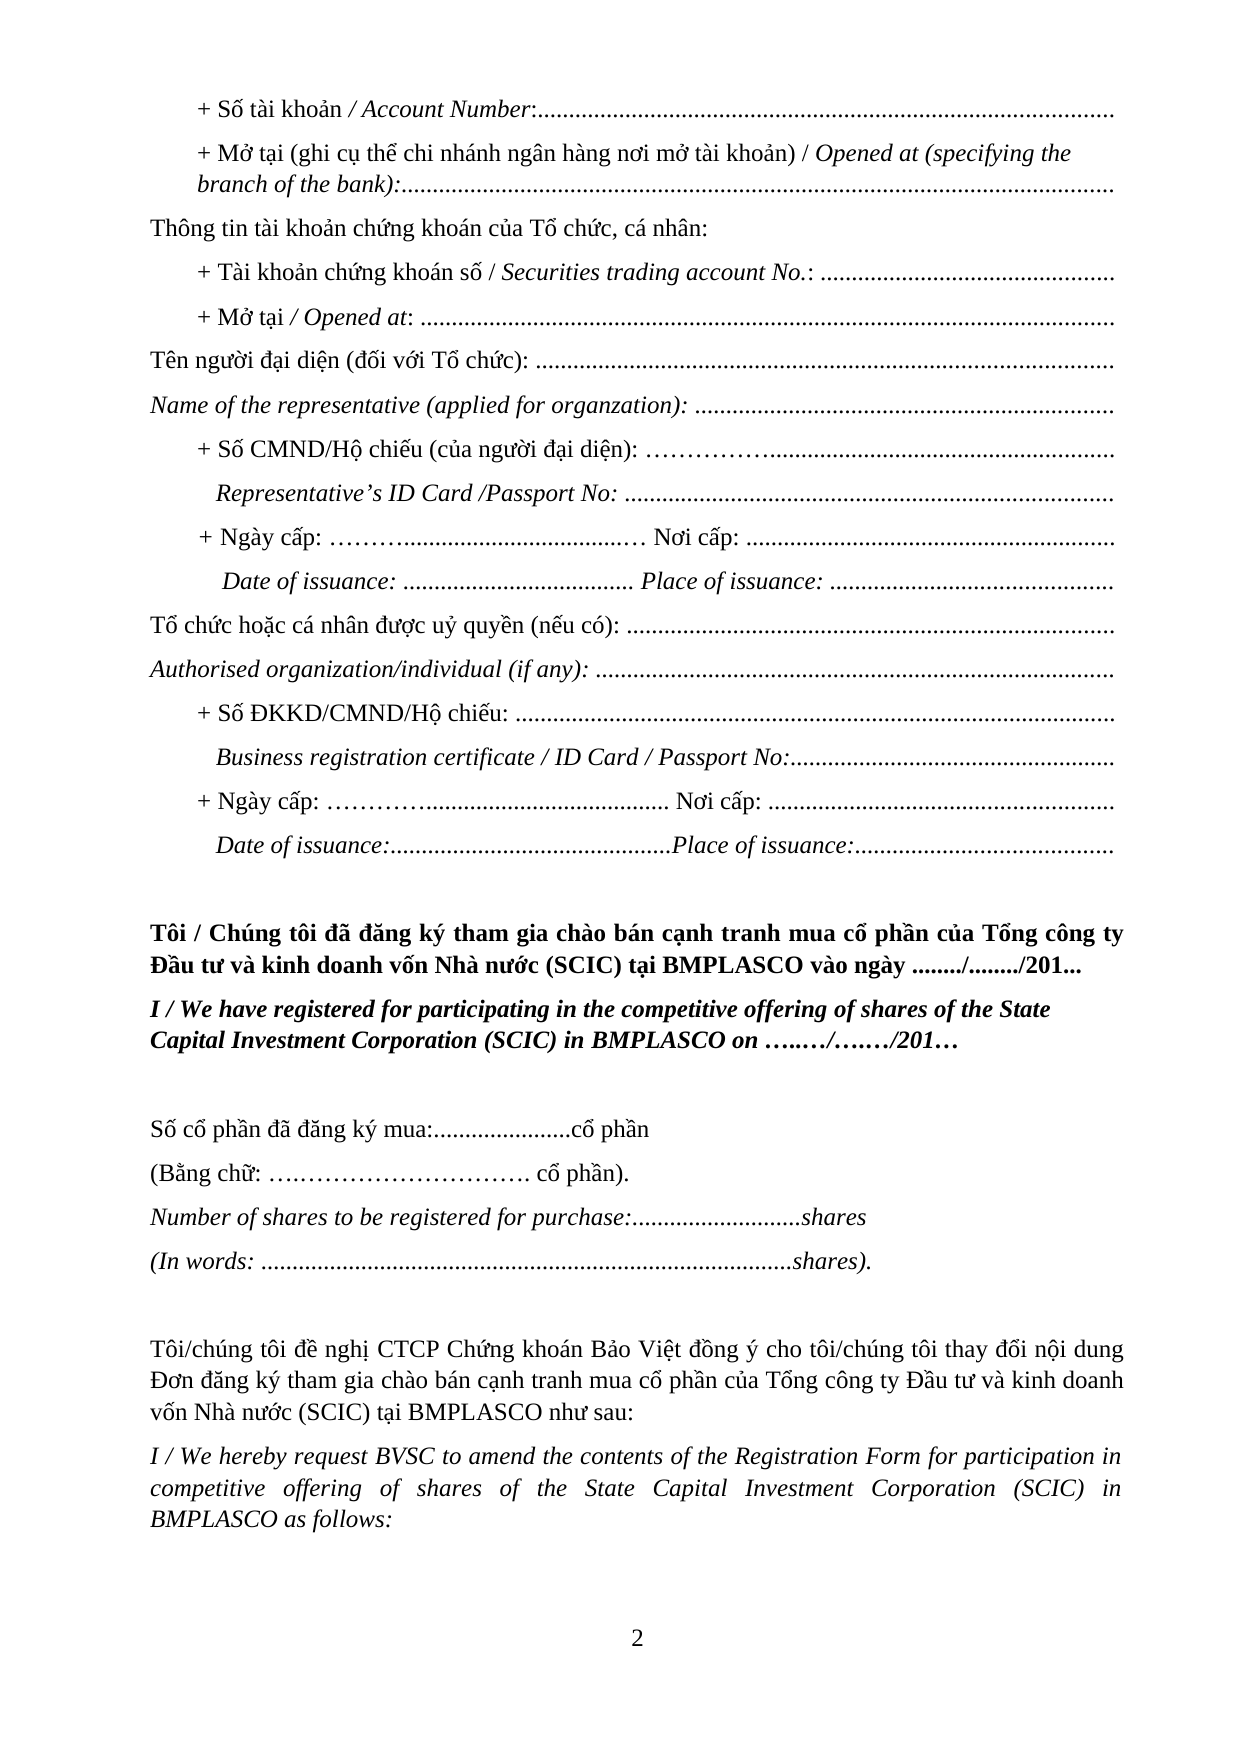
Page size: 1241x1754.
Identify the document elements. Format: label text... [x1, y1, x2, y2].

text + Mở tại (ghi cụ thể chi nhánh ngân hàng nơi mở tài khoản) / Opened at (specifying the branch of the bank): [171, 138, 1125, 198]
text Date of issuance: ..................................... Place of issuance: [150, 566, 1125, 595]
text + Ngày cấp: …………....................................... Nơi cấp: [150, 786, 1125, 815]
text I / We have registered for participating in the competitive offering of shares of the State Capital Investment Corporation (SCIC) in BMPLASCO on …..…/….…/201… [150, 994, 1125, 1054]
text (In words: .....................................................................................shares). [150, 1246, 1125, 1275]
text + Tài khoản chứng khoán số / Securities trading account No.: [150, 257, 1125, 286]
text + Số tài khoản / Account Number: [197, 94, 1125, 122]
text Date of issuance:.............................................Place of issuance: [150, 830, 1125, 859]
text + Mở tại / Opened at: [150, 302, 1125, 330]
text + Ngày cấp: ………...................................… Nơi cấp: [150, 522, 1125, 551]
text I / We hereby request BVSC to amend the contents of the Registration Form for participation in competitive offering of shares of the State Capital Investment Corporation (SCIC) in BMPLASCO as follows: [150, 1441, 1125, 1533]
text Tổ chức hoặc cá nhân được uỷ quyền (nếu có): [150, 610, 1125, 639]
text Representative’s ID Card /Passport No: ......... [150, 478, 1125, 507]
text Thông tin tài khoản chứng khoán của Tổ chức, cá nhân: [150, 213, 1125, 242]
text Number of shares to be registered for purchase:...........................shares [150, 1202, 1125, 1231]
text Tôi / Chúng tôi đã đăng ký tham gia chào bán cạnh tranh mua cổ phần của Tổng công ty Đầu tư và kinh doanh vốn Nhà nước (SCIC) tại BMPLASCO vào ngày ......../......../201... [150, 918, 1125, 979]
text Số cổ phần đã đăng ký mua:......................cổ phần [150, 1114, 1125, 1142]
text Name of the representative (applied for organzation): [150, 390, 1125, 418]
text + Số CMND/Hộ chiếu (của người đại diện): …………… [150, 434, 1125, 462]
text Authorised organization/individual (if any): ................................................. [150, 654, 1125, 683]
text Tên người đại diện (đối với Tổ chức): [150, 346, 1125, 374]
text Business registration certificate / ID Card / Passport No: [150, 742, 1125, 771]
text Tôi/chúng tôi đề nghị CTCP Chứng khoán Bảo Việt đồng ý cho tôi/chúng tôi thay đổi nội dung Đơn đăng ký tham gia chào bán cạnh tranh mua cổ phần của Tổng công ty Đầu tư và kinh doanh vốn Nhà nước (SCIC) tại BMPLASCO như sau: [150, 1334, 1125, 1426]
text (Bằng chữ: ….………………………. cổ phần). [150, 1158, 1125, 1187]
text + Số ĐKKD/CMND/Hộ chiếu: [150, 698, 1125, 727]
